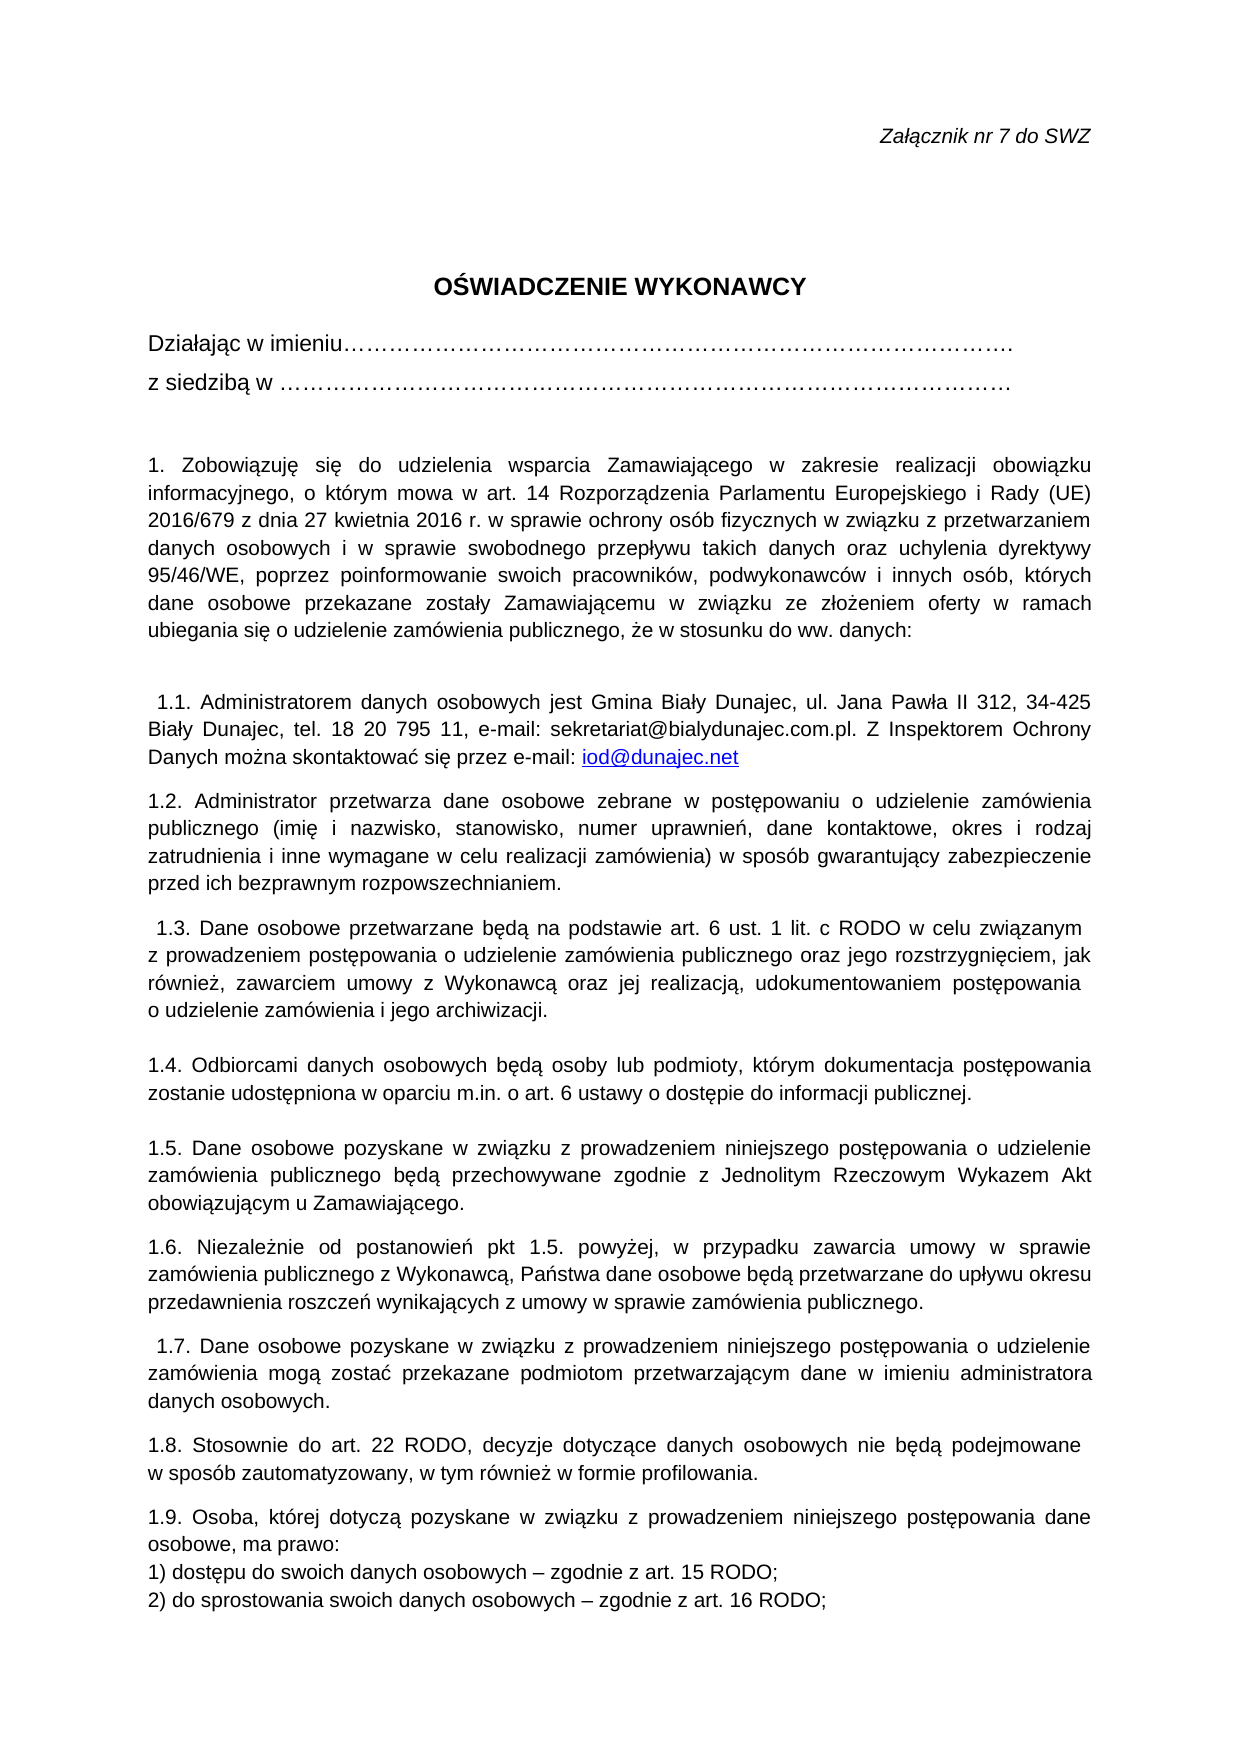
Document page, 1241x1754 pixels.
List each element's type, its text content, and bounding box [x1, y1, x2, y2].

text 1.4. Odbiorcami danych osobowych będą osoby lub podmioty, którym dokumentacja postępowania zostanie udostępniona w oparciu m.in. o art. 6 ustawy o dostępie do informacji publicznej. [148, 1053, 1092, 1104]
text 1.6. Niezależnie od postanowień pkt 1.5. powyżej, w przypadku zawarcia umowy w sprawie zamówienia publicznego z Wykonawcą, Państwa dane osobowe będą przetwarzane do upływu okresu przedawnienia roszczeń wynikających z umowy w sprawie zamówienia publicznego. [148, 1234, 1092, 1313]
text 2) do sprostowania swoich danych osobowych – zgodnie z art. 16 RODO; [148, 1588, 1092, 1612]
text OŚWIADCZENIE WYKONAWCY [148, 272, 1092, 301]
text 1.2. Administrator przetwarza dane osobowe zebrane w postępowaniu o udzielenie zamówienia publicznego (imię i nazwisko, stanowisko, numer uprawnień, dane kontaktowe, okres i rodzaj zatrudnienia i inne wymagane w celu realizacji zamówienia) w sposób gwarantujący zabezpieczenie przed ich bezprawnym rozpowszechnianiem. [148, 789, 1092, 895]
text 1.1. Administratorem danych osobowych jest Gmina Biały Dunajec, ul. Jana Pawła II 312, 34-425 Biały Dunajec, tel. 18 20 795 11, e-mail: sekretariat@bialydunajec.com.pl. Z Inspektorem Ochrony Danych można skontaktować się przez e-mail: iod@dunajec.net [148, 689, 1092, 768]
text 1.9. Osoba, której dotyczą pozyskane w związku z prowadzeniem niniejszego postępowania dane osobowe, ma prawo: [148, 1504, 1092, 1556]
text 1.7. Dane osobowe pozyskane w związku z prowadzeniem niniejszego postępowania o udzielenie zamówienia mogą zostać przekazane podmiotom przetwarzającym dane w imieniu administratora danych osobowych. [148, 1334, 1092, 1413]
text 1.5. Dane osobowe pozyskane w związku z prowadzeniem niniejszego postępowania o udzielenie zamówienia publicznego będą przechowywane zgodnie z Jednolitym Rzeczowym Wykazem Akt obowiązującym u Zamawiającego. [148, 1135, 1092, 1214]
text 1. Zobowiązuję się do udzielenia wsparcia Zamawiającego w zakresie realizacji obowiązku informacyjnego, o którym mowa w art. 14 Rozporządzenia Parlamentu Europejskiego i Rady (UE) 2016/679 z dnia 27 kwietnia 2016 r. w sprawie ochrony osób fizycznych w związku z przetwarzaniem danych osobowych i w sprawie swobodnego przepływu takich danych oraz uchylenia dyrektywy 95/46/WE, poprzez poinformowanie swoich pracowników, podwykonawców i innych osób, których dane osobowe przekazane zostały Zamawiającemu w związku ze złożeniem oferty w ramach ubiegania się o udzielenie zamówienia publicznego, że w stosunku do ww. danych: [148, 453, 1092, 642]
text z siedzibą w …………………………………………………………………………………… [148, 369, 1092, 396]
text 1.3. Dane osobowe przetwarzane będą na podstawie art. 6 ust. 1 lit. c RODO w celu związanym z prowadzeniem postępowania o udzielenie zamówienia publicznego oraz jego rozstrzygnięciem, jak również, zawarciem umowy z Wykonawcą oraz jej realizacją, udokumentowaniem postępowania o udzielenie zamówienia i jego archiwizacji. [148, 915, 1092, 1022]
text 1) dostępu do swoich danych osobowych – zgodnie z art. 15 RODO; [148, 1559, 1092, 1583]
text Załącznik nr 7 do SWZ [148, 124, 1092, 148]
text 1.8. Stosownie do art. 22 RODO, decyzje dotyczące danych osobowych nie będą podejmowane w sposób zautomatyzowany, w tym również w formie profilowania. [148, 1433, 1092, 1484]
text Działając w imieniu……………………………………………………………………………. [148, 330, 1092, 356]
